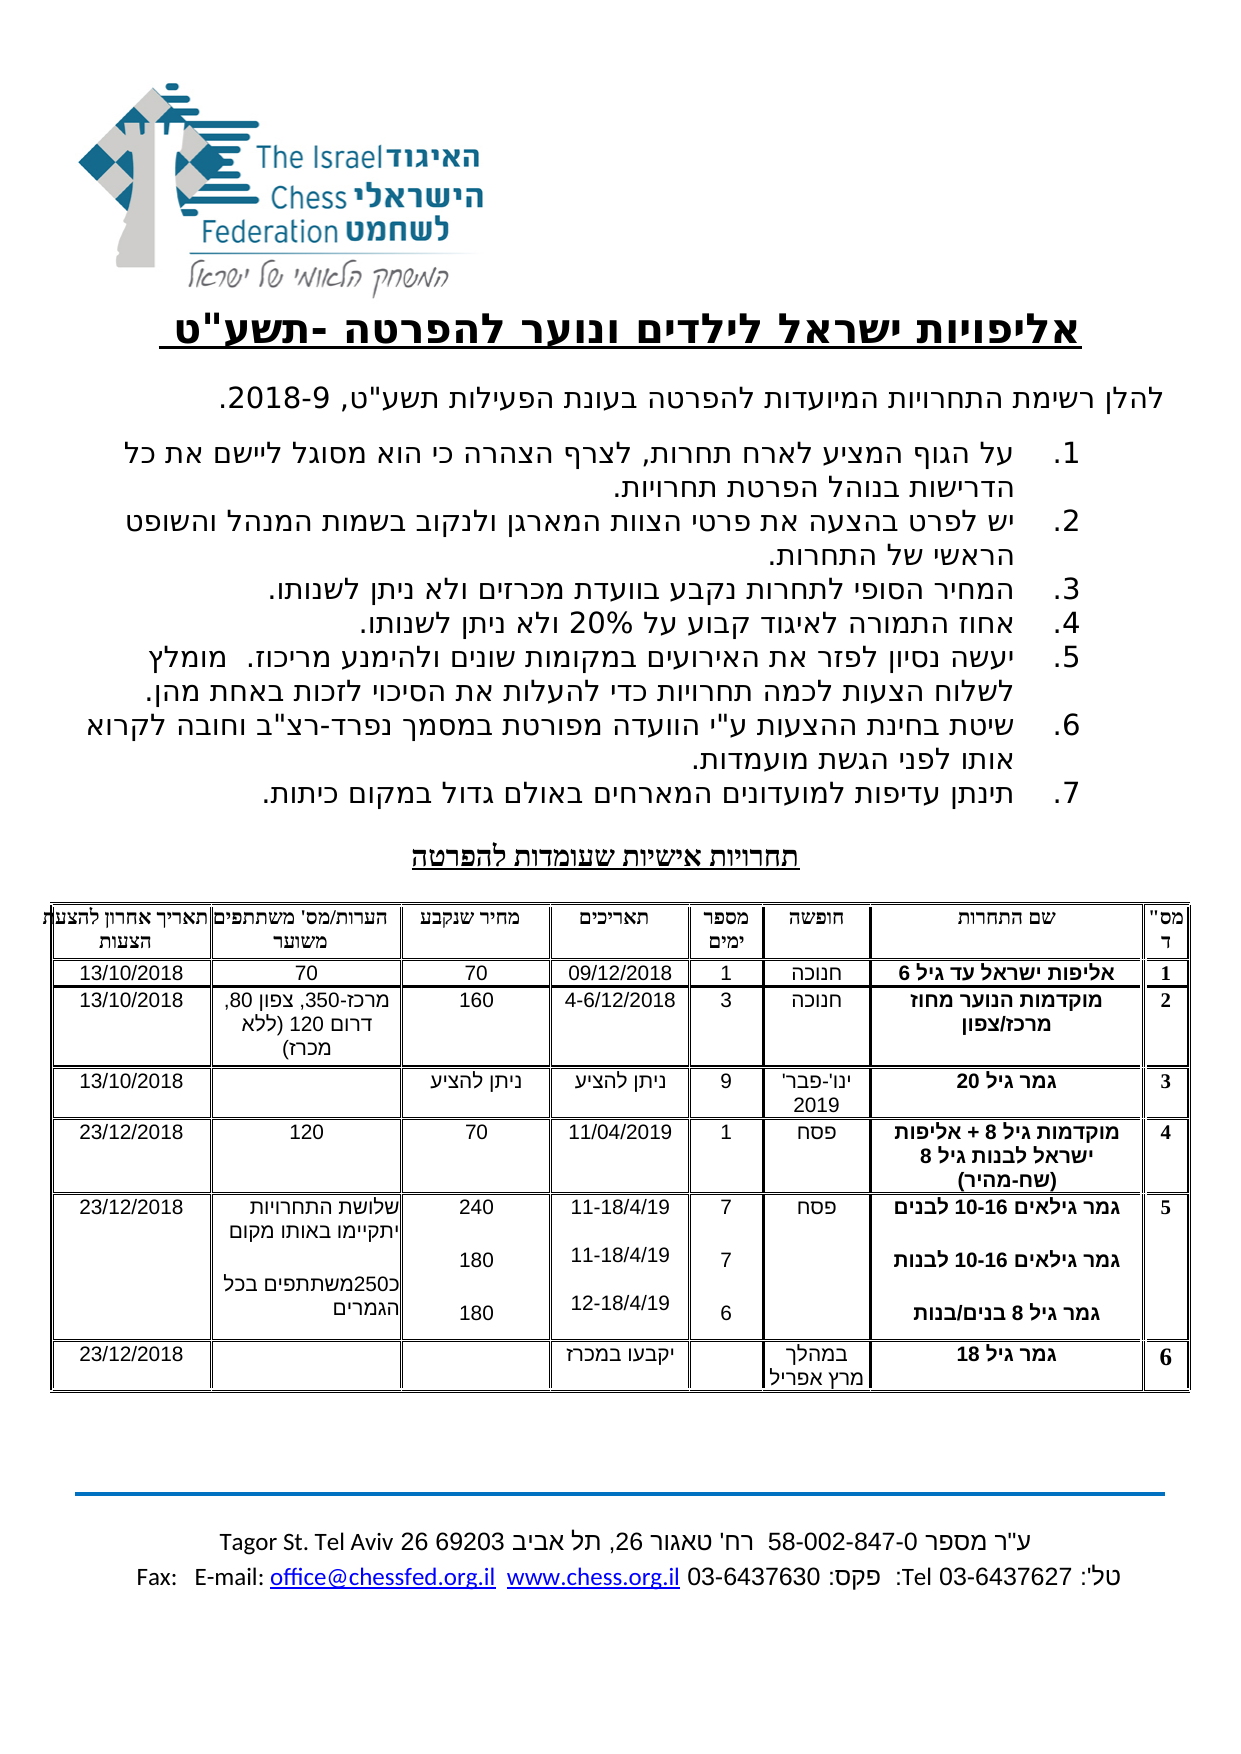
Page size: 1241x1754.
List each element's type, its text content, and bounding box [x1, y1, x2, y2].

table_cell 13/10/2018 [54, 961, 210, 985]
table_cell 13/10/2018 [54, 1069, 210, 1116]
table_cell 120 [213, 1120, 400, 1192]
table_cell [402, 1342, 551, 1390]
text אליפויות ישראל לילדים ונוער להפרטה -תשע"ט [75, 305, 1165, 353]
table_cell [211, 1339, 402, 1390]
table_cell 160 [403, 988, 549, 1065]
table_cell שלושת התחרויות יתקיימו באותו מקום כ250משתתפים בכל הגמרים [213, 1195, 400, 1338]
table_cell מוקדמות הנוער מחוז מרכז/צפון [872, 985, 1142, 1065]
table_cell 6 [1145, 1339, 1189, 1390]
table_cell חנוכה [765, 988, 869, 1065]
list על הגוף המציע לארח תחרות, לצרף הצהרה כי הוא מסוגל ליישם את כל הדרישות בנוהל הפרטת תחרויות. [75, 436, 1053, 504]
list שיטת בחינת ההצעות ע"י הוועדה מפורטת במסמך נפרד-רצ"ב וחובה לקרוא אותו לפני הגשת מועמדות. [75, 708, 1053, 776]
table_cell 70 [403, 1120, 549, 1192]
table_cell 1 [691, 961, 762, 985]
table_cell 4-6/12/2018 [552, 988, 688, 1065]
table_cell גמר גיל 18 [870, 1339, 1142, 1390]
table_cell 5 [1143, 1192, 1189, 1338]
table_cell 13/10/2018 [54, 988, 210, 1065]
table_cell אליפות ישראל עד גיל 6 [870, 958, 1143, 985]
table_header תאריכים [551, 905, 689, 958]
table_header שם התחרות [870, 905, 1142, 958]
table_header חופשה [763, 905, 870, 958]
table_cell 4 [1145, 1116, 1188, 1192]
list יעשה נסיון לפזר את האירועים במקומות שונים ולהימנע מריכוז. מומלץ לשלוח הצעות לכמה תחרויות כדי להעלות את הסיכוי לזכות באחת מהן. [75, 640, 1053, 708]
table_cell 1 [691, 1120, 762, 1192]
table_cell ניתן להציע [403, 1069, 549, 1116]
list תינתן עדיפות למועדונים המארחים באולם גדול במקום כיתות. [75, 776, 1053, 810]
table_cell חנוכה [765, 961, 869, 985]
table_cell מוקדמות גיל 8 + אליפות ישראל לבנות גיל 8 (שח-מהיר) [872, 1116, 1142, 1192]
table_cell ינו'-פבר' 2019 [765, 1069, 869, 1116]
table_cell 23/12/2018 [54, 1120, 210, 1192]
table_header מספר ימים [690, 903, 763, 958]
table_cell 23/12/2018 [54, 1195, 210, 1338]
table_cell 11/04/2019 [552, 1120, 688, 1192]
table_cell 09/12/2018 [552, 961, 688, 985]
table_cell 70 [403, 961, 549, 985]
table_cell [690, 1342, 763, 1390]
text להלן רשימת התחרויות המיועדות להפרטה בעונת הפעילות תשע"ט, 2018-9. [75, 382, 1165, 416]
table_cell גמר גיל 20 [872, 1065, 1142, 1116]
table_cell מרכז-350, צפון 80, דרום 120 (ללא מכרז) [213, 988, 400, 1065]
table_header הערות/מס' משתתפים משוער [211, 903, 402, 958]
table_cell 3 [691, 988, 762, 1065]
picture [74, 73, 488, 305]
table_cell פסח [765, 1120, 869, 1192]
table_header מחיר שנקבע [402, 905, 551, 958]
table_cell 2 [1145, 985, 1187, 1065]
table_cell במהלך מרץ אפריל [763, 1342, 870, 1390]
text תחרויות אישיות שעומדות להפרטה [75, 839, 1136, 873]
list אחוז התמורה לאיגוד קבוע על 20% ולא ניתן לשנותו. [75, 606, 1053, 640]
table_cell 70 [213, 961, 400, 985]
table_cell 23/12/2018 [52, 1342, 211, 1390]
list יש לפרט בהצעה את פרטי הצוות המארגן ולנקוב בשמות המנהל והשופט הראשי של התחרות. [75, 504, 1053, 572]
table_header תאריך אחרון להצעת הצעות [52, 905, 211, 958]
table_cell 240 180 180 [403, 1195, 549, 1338]
table_header מס"ד [1145, 905, 1189, 958]
table_cell יקבעו במכרז [551, 1342, 689, 1390]
table_cell [213, 1069, 400, 1116]
table_cell 7 7 6 [691, 1195, 762, 1338]
table_cell גמר גילאים 10-16 לבנים גמר גילאים 10-16 לבנות גמר גיל 8 בנים/בנות [870, 1192, 1143, 1338]
table_cell 1 [1143, 958, 1189, 985]
table_cell 9 [691, 1069, 762, 1116]
table_cell פסח [765, 1195, 869, 1338]
table_cell 11-18/4/19 11-18/4/19 12-18/4/19 [552, 1195, 688, 1338]
table_cell ניתן להציע [552, 1069, 688, 1116]
list המחיר הסופי לתחרות נקבע בוועדת מכרזים ולא ניתן לשנותו. [75, 572, 1053, 606]
table_cell 3 [1145, 1065, 1188, 1116]
